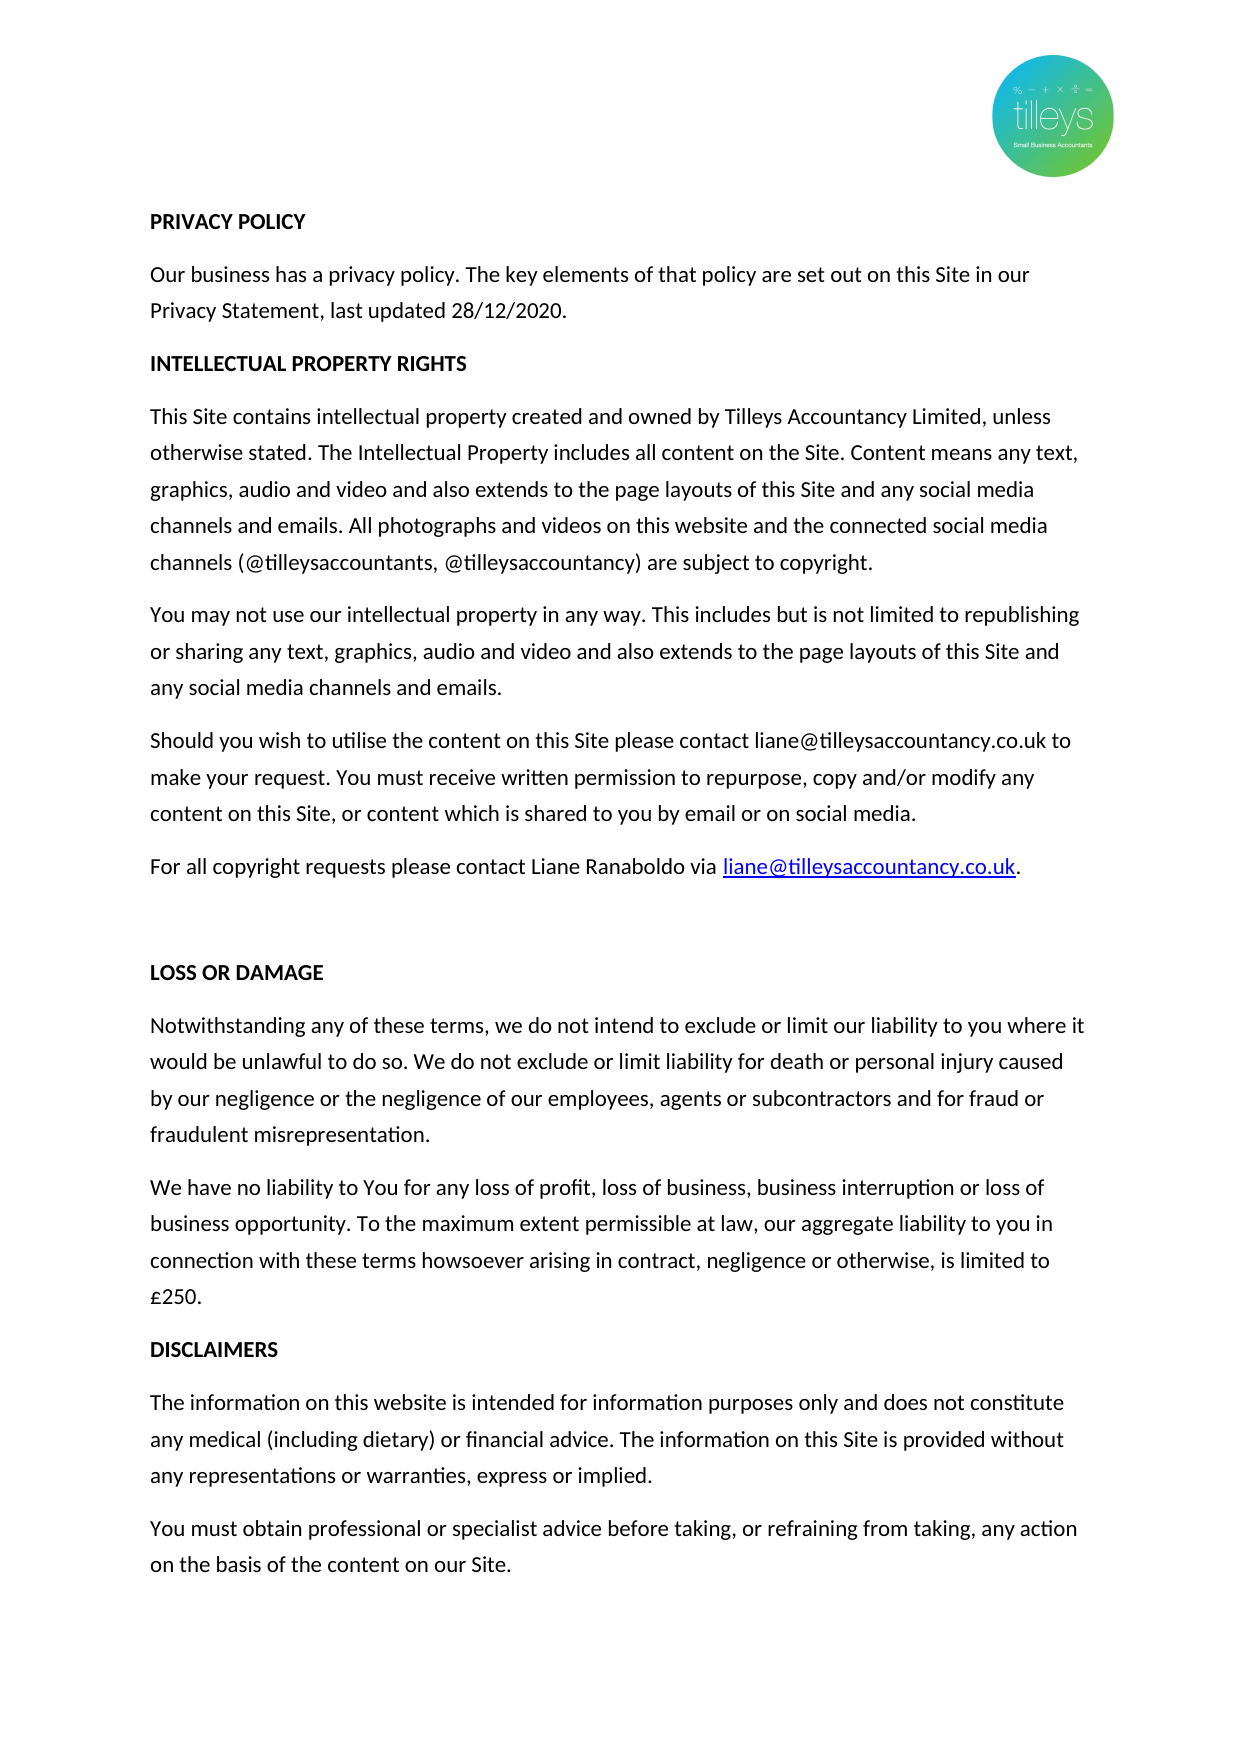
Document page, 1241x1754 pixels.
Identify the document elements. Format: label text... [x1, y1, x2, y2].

text The information on this website is intended for information purposes only and does not constitute any medical (including dietary) or financial advice. The information on this Site is provided without any representations or warranties, express or implied. [150, 1388, 1090, 1489]
text You must obtain professional or specialist advice before taking, or refraining from taking, any action on the basis of the content on our Site. [150, 1514, 1090, 1578]
text We have no liability to You for any loss of profit, loss of business, business interruption or loss of business opportunity. To the maximum extent permissible at law, our aggregate liability to you in connection with these terms howsoever arising in contract, negligence or otherwise, is limited to £250. [150, 1173, 1090, 1310]
picture [992, 55, 1114, 177]
text INTELLECTUAL PROPERTY RIGHTS [150, 349, 1090, 377]
text You may not use our intellectual property in any way. This includes but is not limited to republishing or sharing any text, graphics, audio and video and also extends to the page layouts of this Site and any social media channels and emails. [150, 601, 1090, 701]
text Should you wish to utilise the content on this Site please contact liane@tilleysaccountancy.co.uk to make your request. You must receive written permission to repurpose, copy and/or modify any content on this Site, or content which is shared to you by email or on social media. [150, 726, 1090, 827]
text Notwithstanding any of these terms, we do not intend to exclude or limit our liability to you where it would be unlawful to do so. We do not exclude or limit liability for death or personal injury caused by our negligence or the negligence of our employees, agents or subcontractors and for fraud or fraudulent misrepresentation. [150, 1011, 1090, 1148]
text Our business has a privacy policy. The key elements of that policy are set out on this Site in our Privacy Statement, last updated 28/12/2020. [150, 260, 1090, 324]
text For all copyright requests please contact Liane Ranaboldo via liane@tilleysaccountancy.co.uk. [150, 852, 1090, 880]
text This Site contains intellectual property created and owned by Tilleys Accountancy Limited, unless otherwise stated. The Intellectual Property includes all content on the Site. Content means any text, graphics, audio and video and also extends to the page layouts of this Site and any social media channels and emails. All photographs and videos on this website and the connected social media channels (@tilleysaccountants, @tilleysaccountancy) are subject to copyright. [150, 402, 1090, 576]
text LOSS OR DAMAGE [150, 958, 1090, 986]
text PRIVACY POLICY [150, 207, 1090, 235]
text DISCLAIMERS [150, 1335, 1090, 1363]
